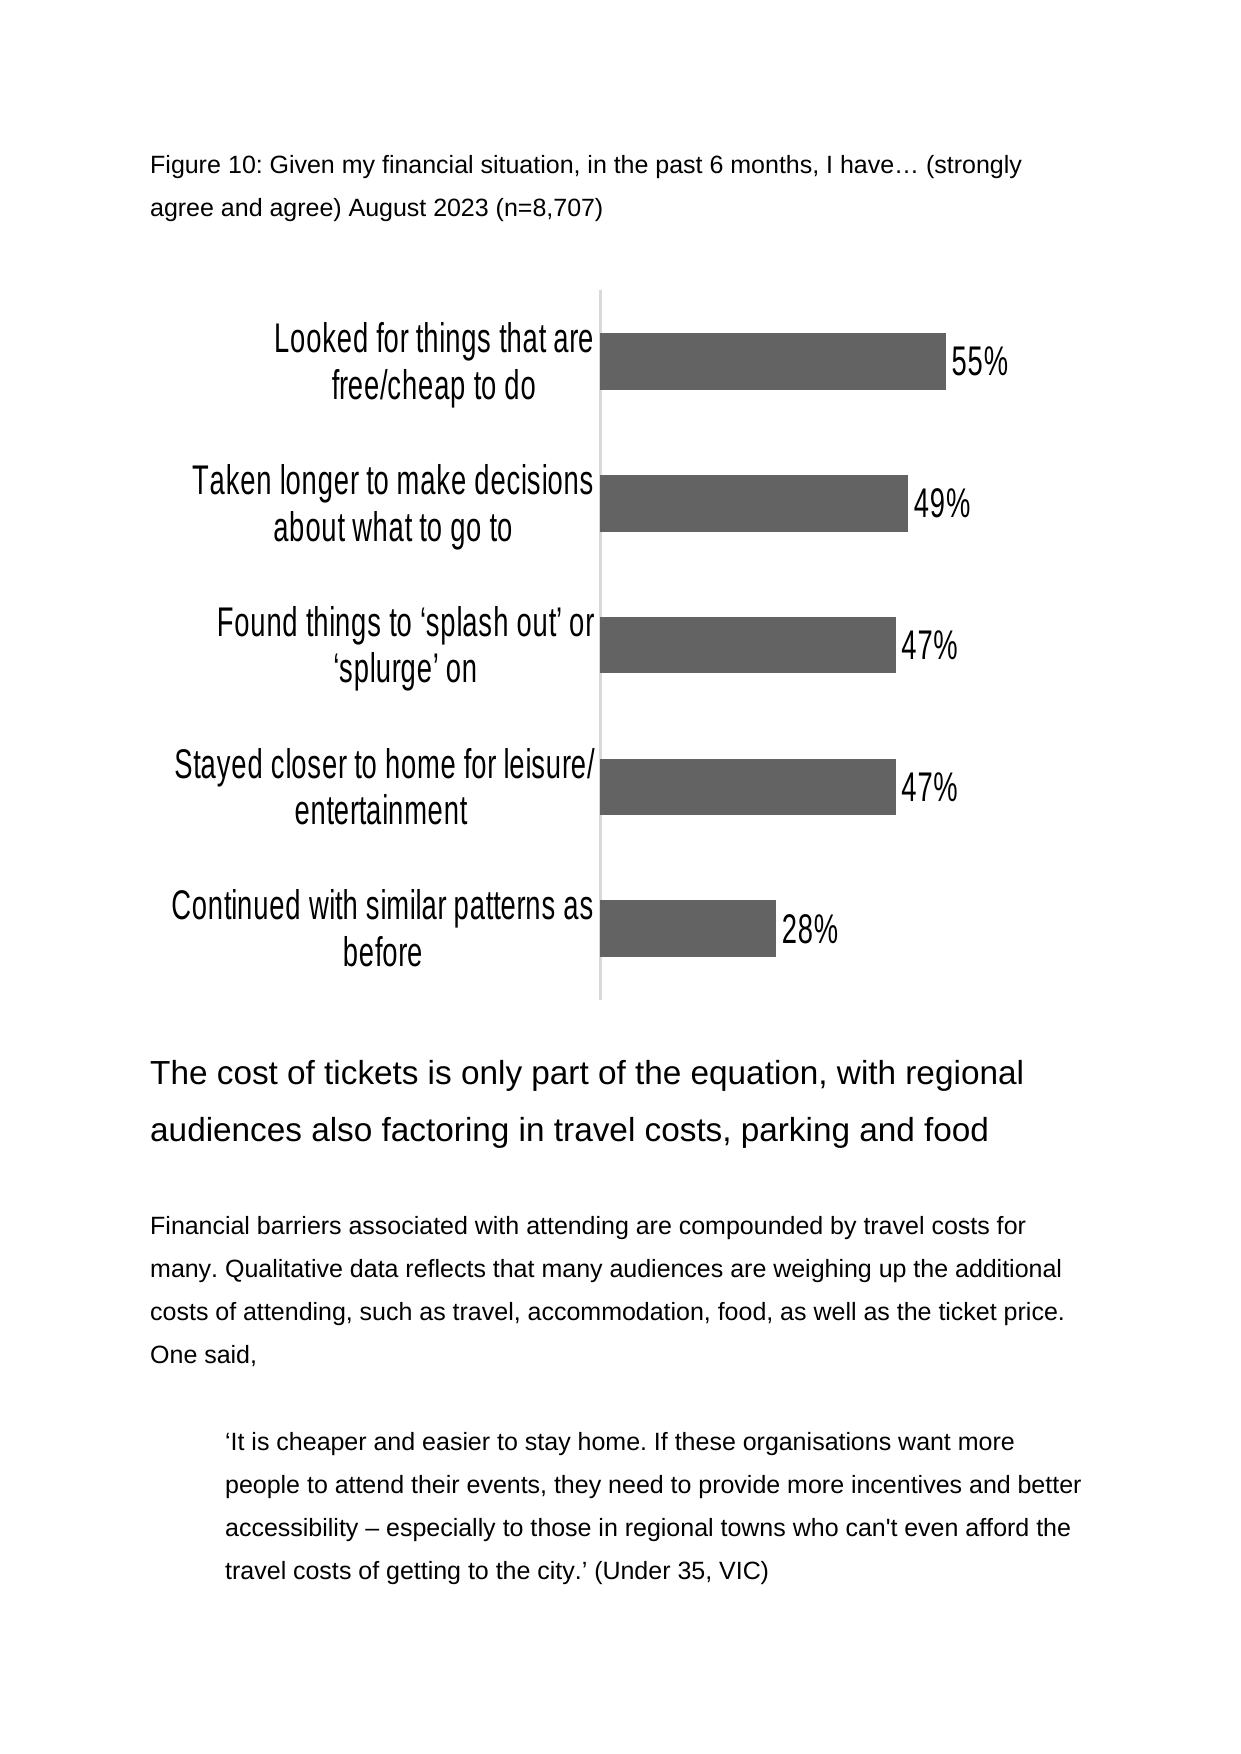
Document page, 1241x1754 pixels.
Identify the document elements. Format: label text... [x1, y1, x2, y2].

text Financial barriers associated with attending are compounded by travel costs for many. Qualitative data reflects that many audiences are weighing up the additional costs of attending, such as travel, accommodation, food, as well as the ticket price. One said, [150, 1211, 1090, 1369]
text Figure 10: Given my financial situation, in the past 6 months, I have… (strongly agree and agree) August 2023 (n=8,707) [150, 150, 1090, 222]
list ‘It is cheaper and easier to stay home. If these organisations want more people to attend their events, they need to provide more incentives and better accessibility – especially to those in regional towns who can't even afford the travel costs of getting to the city.’ (Under 35, VIC) [225, 1427, 1090, 1585]
subtitle The cost of tickets is only part of the equation, with regional audiences also factoring in travel costs, parking and food [150, 1053, 1090, 1149]
